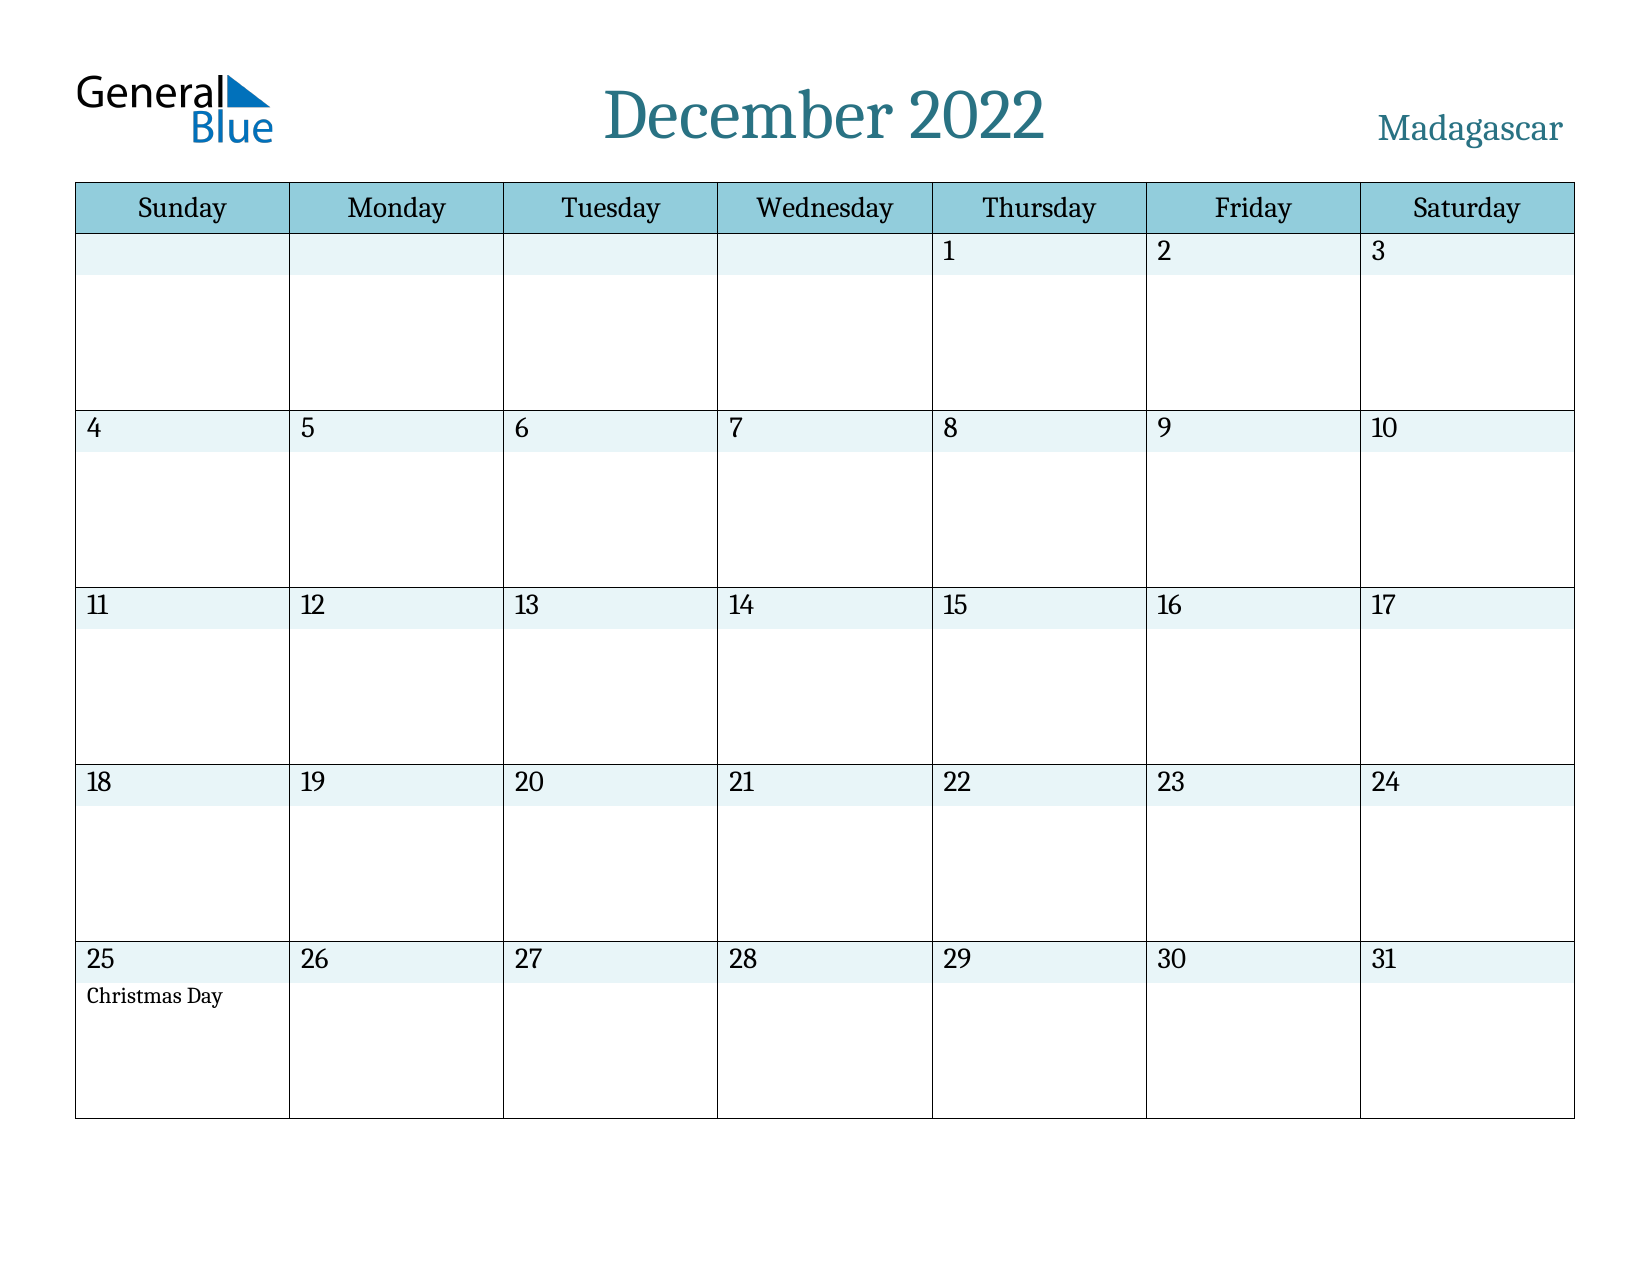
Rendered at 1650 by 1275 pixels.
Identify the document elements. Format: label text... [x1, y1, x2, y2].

table_cell 26 [290, 942, 503, 983]
table_cell 22 [933, 765, 1146, 806]
table_cell [76, 234, 289, 275]
table_cell Sunday [76, 183, 289, 233]
table_cell 1 [933, 234, 1146, 275]
table_header Madagascar [1146, 75, 1574, 182]
table_cell [933, 983, 1146, 1118]
table_cell [718, 275, 932, 410]
table_cell 14 [718, 588, 932, 629]
table_cell [504, 275, 717, 410]
table_cell 23 [1147, 765, 1360, 806]
table_cell 19 [290, 765, 503, 806]
table_header [76, 75, 503, 182]
table_cell 16 [1147, 588, 1360, 629]
table_cell [718, 234, 932, 275]
table_cell 24 [1361, 765, 1574, 806]
table_cell 2 [1147, 234, 1360, 275]
table_cell 31 [1361, 942, 1574, 983]
table_cell [1147, 983, 1360, 1118]
table_cell [1361, 629, 1574, 764]
table_cell [1147, 629, 1360, 764]
table_cell Monday [290, 183, 503, 233]
table_cell 29 [933, 942, 1146, 983]
table_cell 3 [1361, 234, 1574, 275]
table_cell [504, 806, 717, 941]
table_cell 7 [718, 411, 932, 452]
table_cell [504, 452, 717, 587]
table_cell [933, 806, 1146, 941]
table_cell [1361, 275, 1574, 410]
table_cell 13 [504, 588, 717, 629]
table_cell Friday [1147, 183, 1360, 233]
table_cell [933, 452, 1146, 587]
table_cell [1361, 452, 1574, 587]
table_cell 5 [290, 411, 503, 452]
table_cell 28 [718, 942, 932, 983]
table_header December 2022 [504, 75, 1146, 182]
table_cell [718, 452, 932, 587]
table_cell [504, 234, 717, 275]
table_cell [1361, 806, 1574, 941]
table_cell [1361, 983, 1574, 1118]
table_cell 15 [933, 588, 1146, 629]
table_cell [1147, 806, 1360, 941]
table_cell [76, 452, 289, 587]
table_cell [290, 452, 503, 587]
table_cell [1147, 275, 1360, 410]
table_cell [76, 806, 289, 941]
table_cell Christmas Day [76, 983, 289, 1118]
table_cell [290, 629, 503, 764]
table_cell Wednesday [718, 183, 932, 233]
table_cell [290, 806, 503, 941]
table_cell [290, 275, 503, 410]
table_cell [290, 234, 503, 275]
table_cell 4 [76, 411, 289, 452]
table_cell [76, 629, 289, 764]
table_cell [718, 629, 932, 764]
table_cell 9 [1147, 411, 1360, 452]
table_cell Saturday [1361, 183, 1574, 233]
table_cell [718, 806, 932, 941]
table_cell Tuesday [504, 183, 717, 233]
table_cell [1147, 452, 1360, 587]
table_cell 18 [76, 765, 289, 806]
table_cell 17 [1361, 588, 1574, 629]
table_cell [504, 983, 717, 1118]
table_cell [933, 629, 1146, 764]
table_cell 25 [76, 942, 289, 983]
table_cell [933, 275, 1146, 410]
table_cell [290, 983, 503, 1118]
table_cell 20 [504, 765, 717, 806]
table_cell 27 [504, 942, 717, 983]
table_cell 10 [1361, 411, 1574, 452]
table_cell 21 [718, 765, 932, 806]
table_cell Thursday [933, 183, 1146, 233]
table_cell [718, 983, 932, 1118]
table_cell 6 [504, 411, 717, 452]
table_cell 8 [933, 411, 1146, 452]
table_cell [504, 629, 717, 764]
picture [77, 75, 273, 143]
table_cell 30 [1147, 942, 1360, 983]
table_cell [76, 275, 289, 410]
table_cell 11 [76, 588, 289, 629]
table_cell 12 [290, 588, 503, 629]
